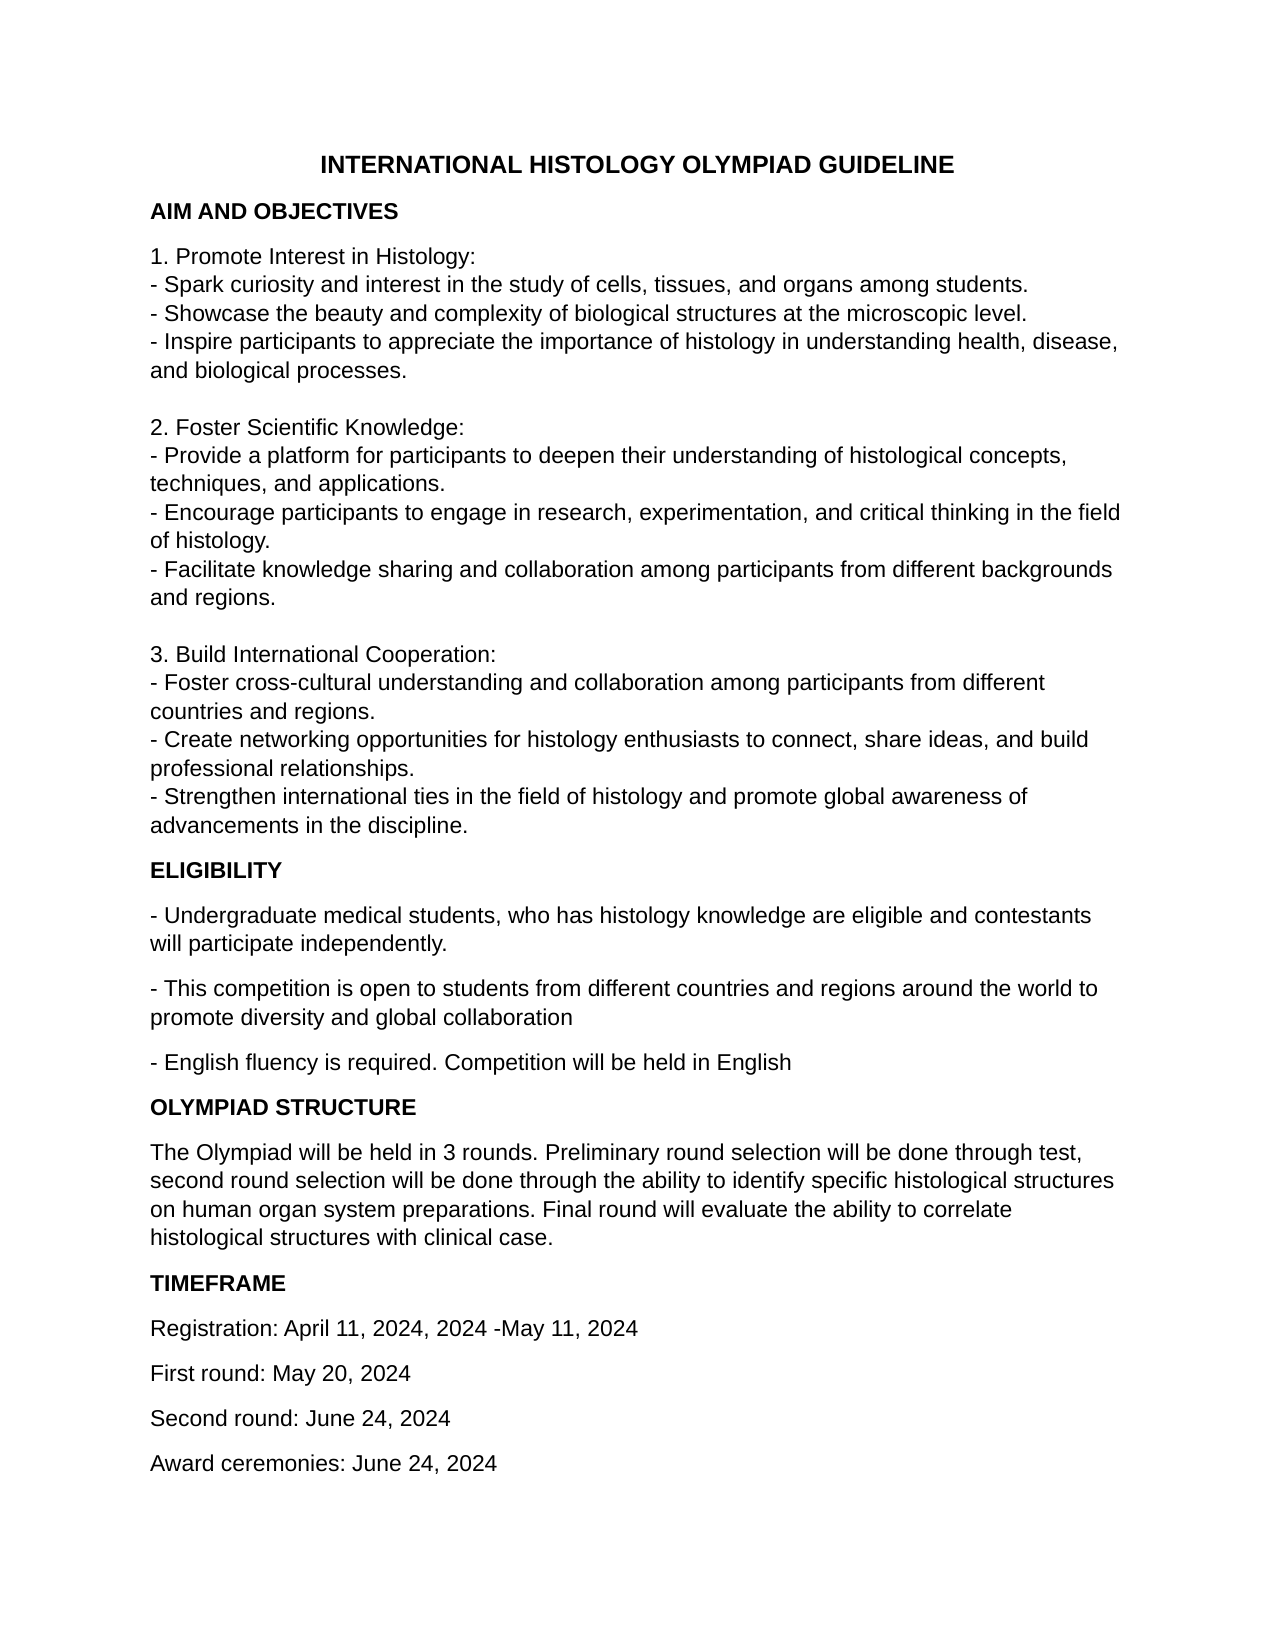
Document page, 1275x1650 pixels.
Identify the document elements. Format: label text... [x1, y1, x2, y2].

text Registration: April 11, 2024, 2024 -May 11, 2024 [150, 1314, 1125, 1341]
text ELIGIBILITY [150, 857, 1125, 883]
text The Olympiad will be held in 3 rounds. Preliminary round selection will be done through test, second round selection will be done through the ability to identify specific histological structures on human organ system preparations. Final round will evaluate the ability to correlate histological structures with clinical case. [150, 1139, 1125, 1251]
text OLYMPIAD STRUCTURE [150, 1094, 1125, 1120]
text Second round: June 24, 2024 [150, 1405, 1125, 1431]
text - This competition is open to students from different countries and regions around the world to promote diversity and global collaboration [150, 975, 1125, 1030]
text Award ceremonies: June 24, 2024 [150, 1450, 1125, 1476]
text 1. Promote Interest in Histology: - Spark curiosity and interest in the study of cells, tissues, and organs among students. - Showcase the beauty and complexity of biological structures at the microscopic level. - Inspire participants to appreciate the importance of histology in understanding health, disease, and biological processes. 2. Foster Scientific Knowledge: - Provide a platform for participants to deepen their understanding of histological concepts, techniques, and applications. - Encourage participants to engage in research, experimentation, and critical thinking in the field of histology. - Facilitate knowledge sharing and collaboration among participants from different backgrounds and regions. 3. Build International Cooperation: - Foster cross-cultural understanding and collaboration among participants from different countries and regions. - Create networking opportunities for histology enthusiasts to connect, share ideas, and build professional relationships. - Strengthen international ties in the field of histology and promote global awareness of advancements in the discipline. [150, 243, 1125, 838]
text TIMEFRAME [150, 1269, 1125, 1296]
text - Undergraduate medical students, who has histology knowledge are eligible and contestants will participate independently. [150, 902, 1125, 957]
text - English fluency is required. Competition will be held in English [150, 1049, 1125, 1075]
text INTERNATIONAL HISTOLOGY OLYMPIAD GUIDELINE [150, 150, 1125, 179]
text AIM AND OBJECTIVES [150, 198, 1125, 224]
text First round: May 20, 2024 [150, 1360, 1125, 1386]
